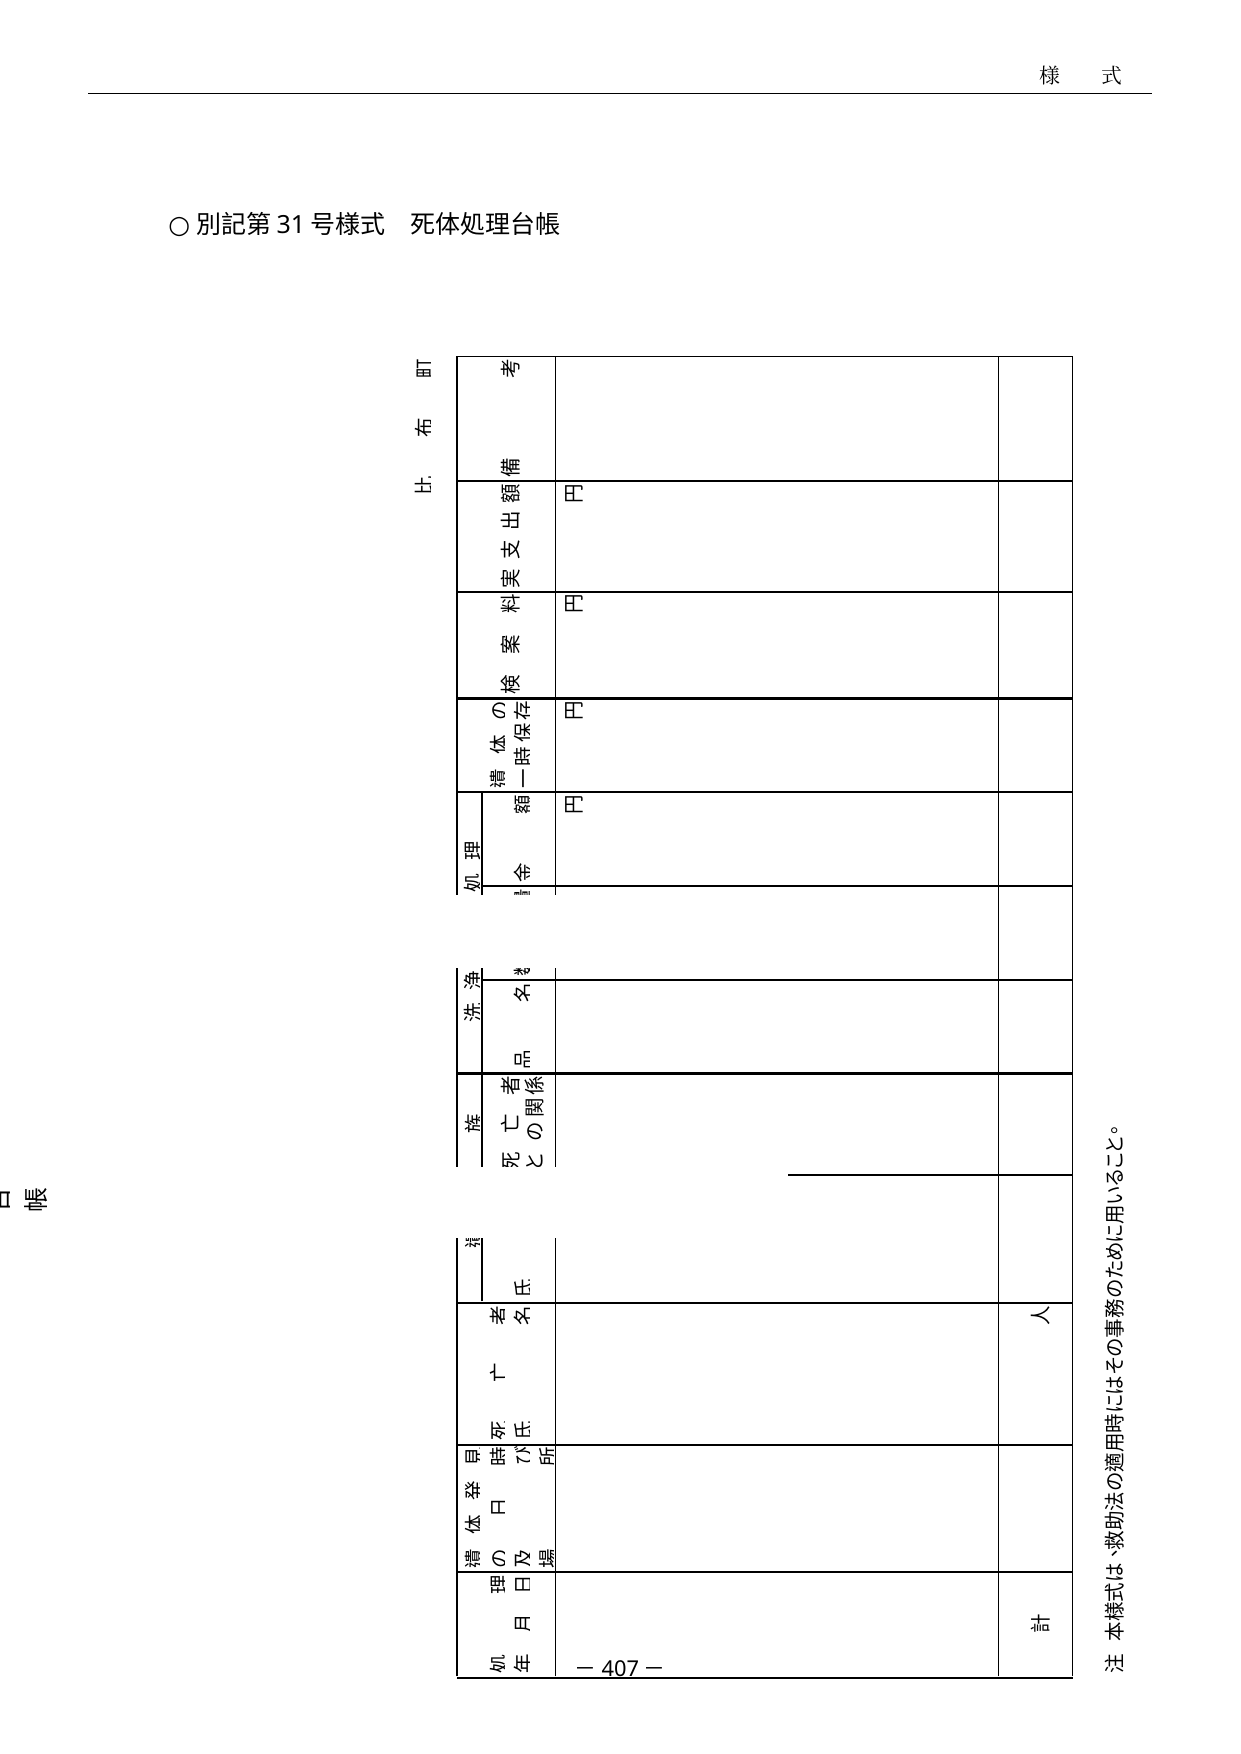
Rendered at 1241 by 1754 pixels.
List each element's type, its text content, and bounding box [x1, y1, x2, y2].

text ○ 別記第31号様式 死体処理台帳 [118, 192, 1122, 254]
